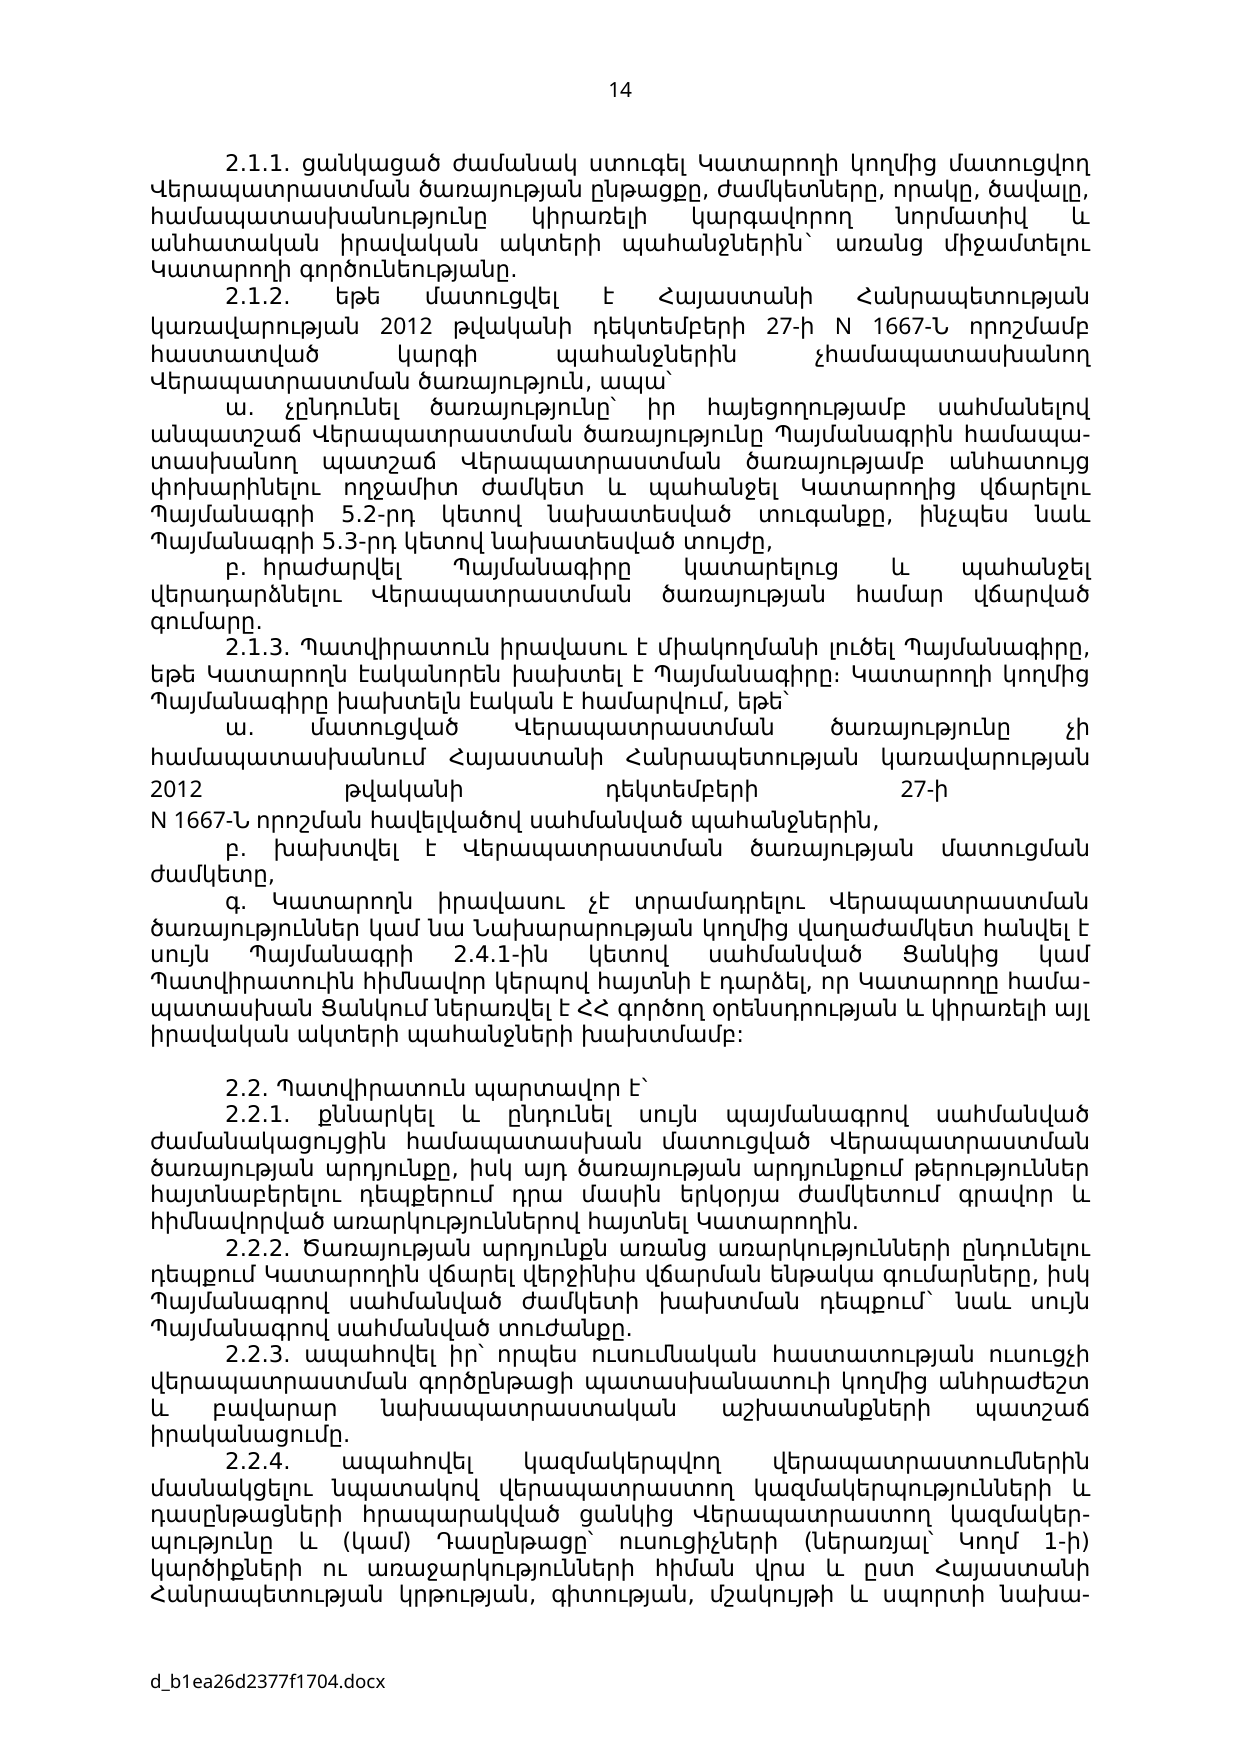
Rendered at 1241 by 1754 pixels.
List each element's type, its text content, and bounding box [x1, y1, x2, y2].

text 2.1.3. Պատվիրատուն իրավասու է միակողմանի լուծել Պայմանագիրը, եթե Կատարողն էականորեն խախտել է Պայմանագիրը։ Կատարողի կողմից Պայմանագիրը խախտելն էական է համարվում, եթե՝ [150, 634, 1090, 714]
text գ. Կատարողն իրավասու չէ տրամադրելու Վերապատրաստման ծառայություններ կամ նա Նախարարության կողմից վաղաժամկետ հանվել է սույն Պայմանագրի 2.4.1-ին կետով սահմանված Ցանկից կամ Պատվիրատուին հիմնավոր կերպով հայտնի է դարձել, որ Կատարողը համապատասխան Ցանկում ներառվել է ՀՀ գործող օրենսդրության և կիրառելի այլ իրավական ակտերի պահանջների խախտմամբ: [150, 888, 1090, 1048]
text ա. մատուցված Վերապատրաստման ծառայությունը չի համապատասխանում Հայաստանի Հանրապետության կառավարության 2012 թվականի դեկտեմբերի 27-ի N 1667-Ն որոշման հավելվածով սահմանված պահանջներին, [150, 714, 1090, 835]
text 2.2.1. քննարկել և ընդունել սույն պայմանագրով սահմանված ժամանակացույցին համապատասխան մատուցված Վերապատրաստման ծառայության արդյունքը, իսկ այդ ծառայության արդյունքում թերություններ հայտնաբերելու դեպքերում դրա մասին երկօրյա ժամկետում գրավոր և հիմնավորված առարկություններով հայտնել Կատարողին. [150, 1102, 1090, 1235]
text 2.1.2. եթե մատուցվել է Հայաստանի Հանրապետության կառավարության 2012 թվականի դեկտեմբերի 27-ի N 1667-Ն որոշմամբ հաստատված կարգի պահանջներին չհամապատասխանող Վերապատրաստման ծառայություն, ապա՝ [150, 283, 1090, 394]
text բ. հրաժարվել Պայմանագիրը կատարելուց և պահանջել վերադարձնելու Վերապատրաստման ծառայության համար վճարված գումարը. [150, 554, 1090, 634]
text 2.2.3. ապահովել իր՝ որպես ուսումնական հաստատության ուսուցչի վերապատրաստման գործընթացի պատասխանատուի կողմից անհրաժեշտ և բավարար նախապատրաստական աշխատանքների պատշաճ իրականացումը. [150, 1342, 1090, 1448]
text 2.2. Պատվիրատուն պարտավոր է` [150, 1075, 1090, 1102]
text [150, 1448, 1090, 1608]
text 2.2.2. Ծառայության արդյունքն առանց առարկությունների ընդունելու դեպքում Կատարողին վճարել վերջինիս վճարման ենթակա գումարները, իսկ Պայմանագրով սահմանված ժամկետի խախտման դեպքում` նաև սույն Պայմանագրով սահմանված տուժանքը. [150, 1235, 1090, 1342]
text ա. չընդունել ծառայությունը՝ իր հայեցողությամբ սահմանելով անպատշաճ Վերապատրաստման ծառայությունը Պայմանագրին համապատասխանող պատշաճ Վերապատրաստման ծառայությամբ անհատույց փոխարինելու ողջամիտ ժամկետ և պահանջել Կատարողից վճարելու Պայմանագրի 5.2-րդ կետով նախատեսված տուգանքը, ինչպես նաև Պայմանագրի 5.3-րդ կետով նախատեսված տույժը, [150, 394, 1090, 554]
text 2.1.1. ցանկացած ժամանակ ստուգել Կատարողի կողմից մատուցվող Վերապատրաստման ծառայության ընթացքը, ժամկետները, որակը, ծավալը, համապատասխանությունը կիրառելի կարգավորող նորմատիվ և անհատական իրավական ակտերի պահանջներին` առանց միջամտելու Կատարողի գործունեությանը. [150, 150, 1090, 283]
text բ. խախտվել է Վերապատրաստման ծառայության մատուցման ժամկետը, [150, 835, 1090, 888]
